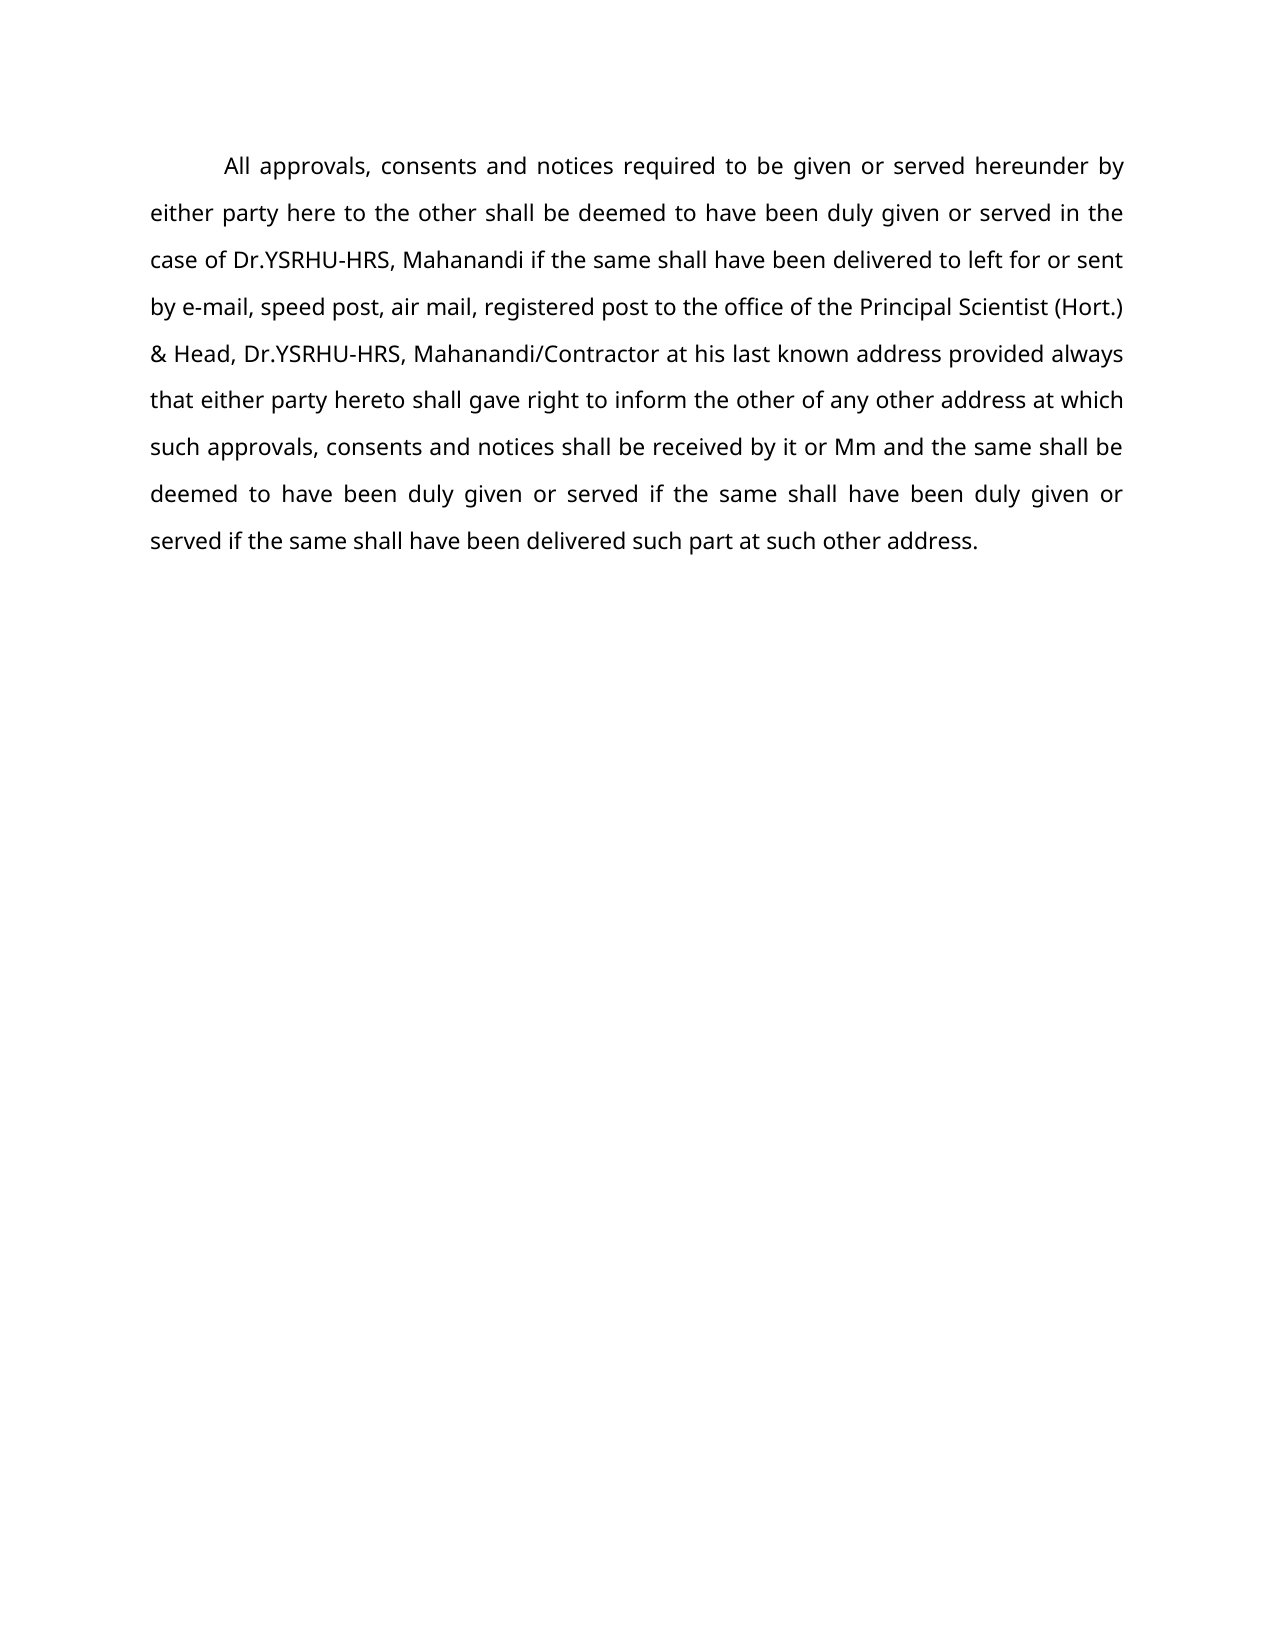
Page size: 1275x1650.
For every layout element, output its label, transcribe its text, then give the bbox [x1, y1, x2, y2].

list All approvals, consents and notices required to be given or served hereunder by either party here to the other shall be deemed to have been duly given or served in the case of Dr.YSRHU-HRS, Mahanandi if the same shall have been delivered to left for or sent by e-mail, speed post, air mail, registered post to the office of the Principal Scientist (Hort.) & Head, Dr.YSRHU-HRS, Mahanandi/Contractor at his last known address provided always that either party hereto shall gave right to inform the other of any other address at which such approvals, consents and notices shall be received by it or Mm and the same shall be deemed to have been duly given or served if the same shall have been duly given or served if the same shall have been delivered such part at such other address. [150, 150, 1125, 556]
